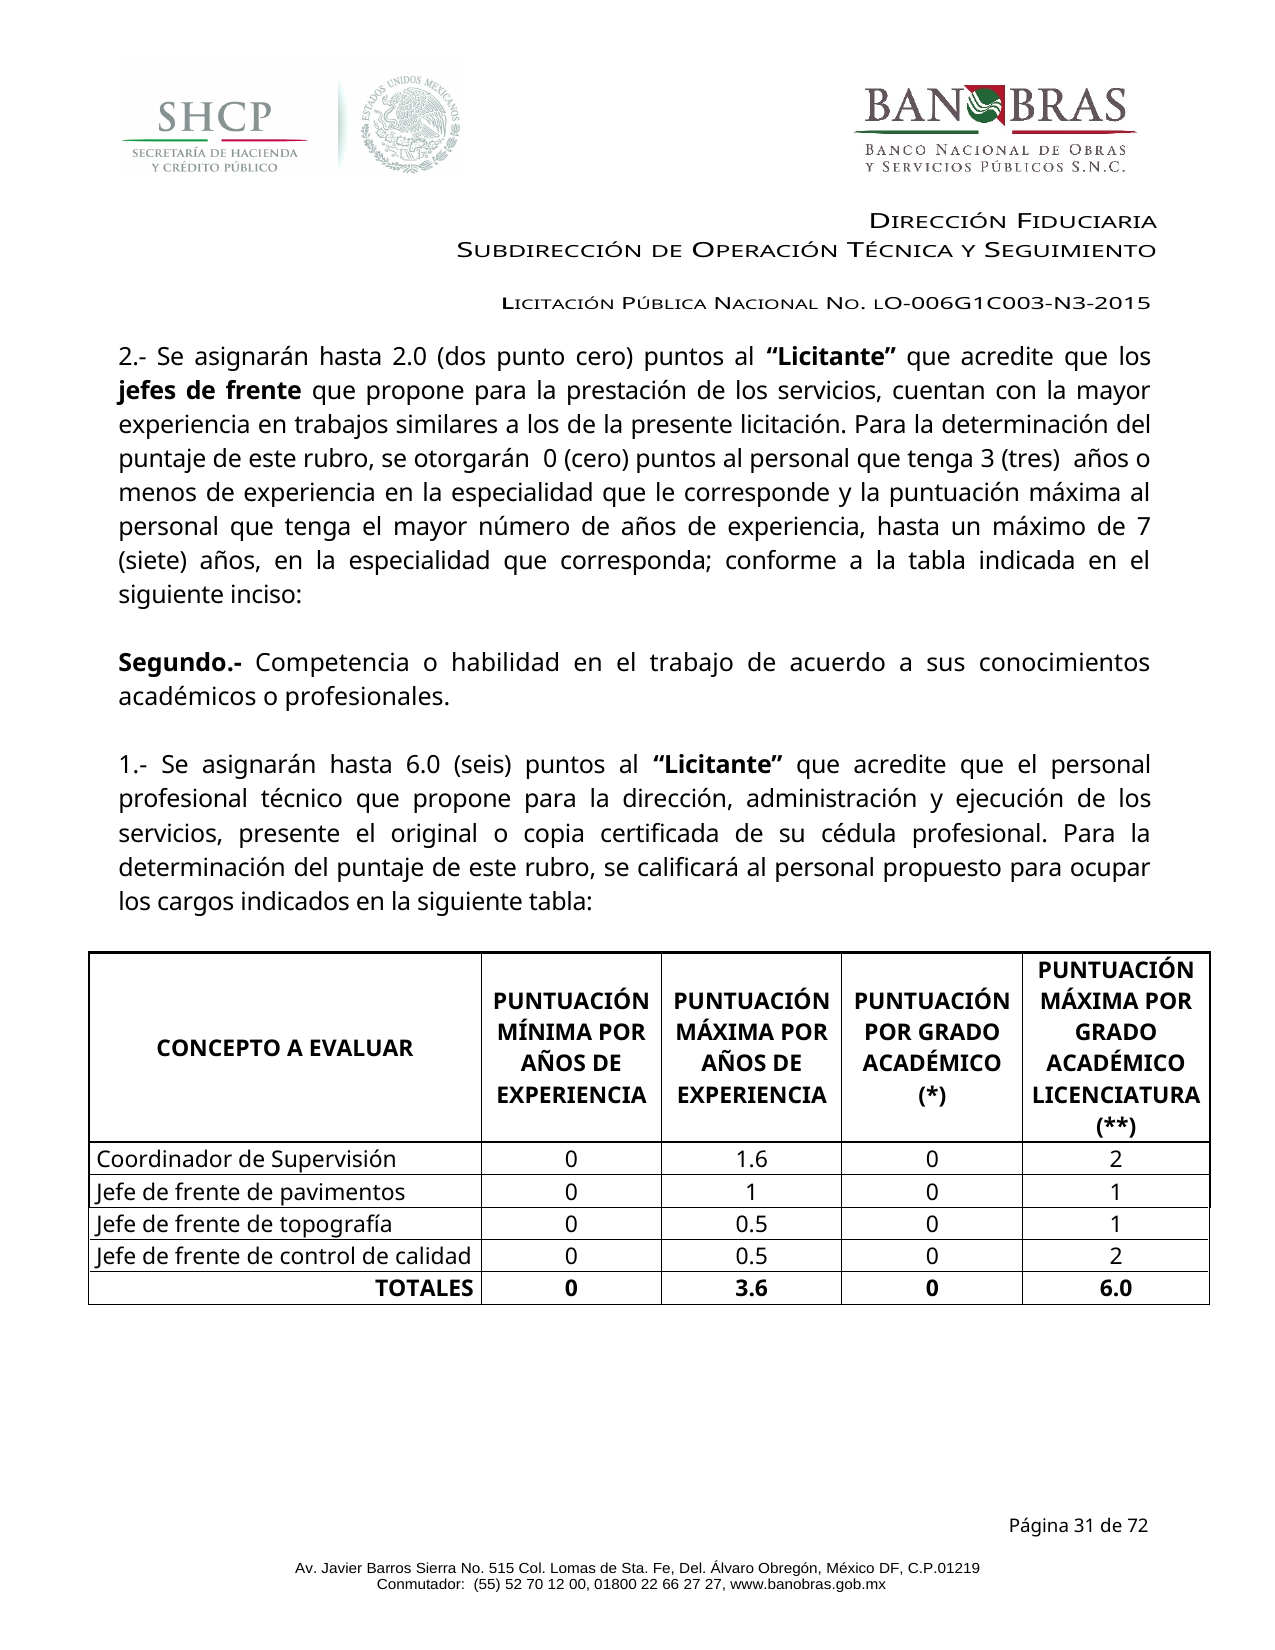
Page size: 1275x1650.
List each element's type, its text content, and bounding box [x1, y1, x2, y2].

picture [852, 83, 1138, 174]
table_cell Jefe de frente de control de calidad [89, 1239, 481, 1271]
table_cell 0 [482, 1175, 661, 1207]
text 1.- Se asignarán hasta 6.0 (seis) puntos al “Licitante” que acredite que el personal profesional técnico que propone para la dirección, administración y ejecución de los servicios, presente el original o copia certificada de su cédula profesional. Para la determinación del puntaje de este rubro, se calificará al personal propuesto para ocupar los cargos indicados en la siguiente tabla: [118, 747, 1152, 917]
table_cell TOTALES [89, 1271, 481, 1303]
table_cell 0.5 [662, 1208, 841, 1239]
table_cell 0 [842, 1240, 1022, 1271]
table_cell 0 [842, 1208, 1022, 1239]
table_header CONCEPTO A EVALUAR [90, 954, 481, 1141]
table_cell 0 [482, 1240, 661, 1271]
table_header PUNTUACIÓN MÁXIMA POR AÑOS DE EXPERIENCIA [662, 954, 841, 1141]
table_cell 0 [842, 1143, 1022, 1174]
text Segundo.- Competencia o habilidad en el trabajo de acuerdo a sus conocimientos académicos o profesionales. [118, 645, 1152, 713]
table_cell 1 [1023, 1207, 1209, 1239]
text 2.- Se asignarán hasta 2.0 (dos punto cero) puntos al “Licitante” que acredite que los jefes de frente que propone para la prestación de los servicios, cuentan con la mayor experiencia en trabajos similares a los de la presente licitación. Para la determinación del puntaje de este rubro, se otorgarán 0 (cero) puntos al personal que tenga 3 (tres) años o menos de experiencia en la especialidad que le corresponde y la puntuación máxima al personal que tenga el mayor número de años de experiencia, hasta un máximo de 7 (siete) años, en la especialidad que corresponda; conforme a la tabla indicada en el siguiente inciso: [118, 338, 1152, 611]
table_cell 2 [1023, 1143, 1209, 1174]
table_cell 1 [1023, 1175, 1209, 1207]
table_cell 0 [482, 1208, 661, 1239]
table_cell 2 [1023, 1239, 1209, 1271]
table_cell 3.6 [662, 1272, 841, 1303]
table_cell 0 [842, 1175, 1022, 1207]
table_header PUNTUACIÓN POR GRADO ACADÉMICO (*) [842, 954, 1022, 1141]
table_cell 1.6 [662, 1143, 841, 1174]
table_cell 0.5 [662, 1240, 841, 1271]
table_header PUNTUACIÓN MÁXIMA POR GRADO ACADÉMICO LICENCIATURA (**) [1023, 954, 1209, 1141]
table_cell 0 [482, 1143, 661, 1174]
table_cell Jefe de frente de topografía [89, 1208, 481, 1239]
table_header PUNTUACIÓN MÍNIMA POR AÑOS DE EXPERIENCIA [482, 954, 661, 1141]
table_cell 0 [482, 1272, 661, 1303]
table_cell Coordinador de Supervisión [90, 1143, 481, 1174]
table_cell 1 [662, 1175, 841, 1207]
table_cell 0 [842, 1272, 1022, 1303]
table_cell 6.0 [1023, 1271, 1209, 1303]
table_cell Jefe de frente de pavimentos [90, 1175, 481, 1207]
